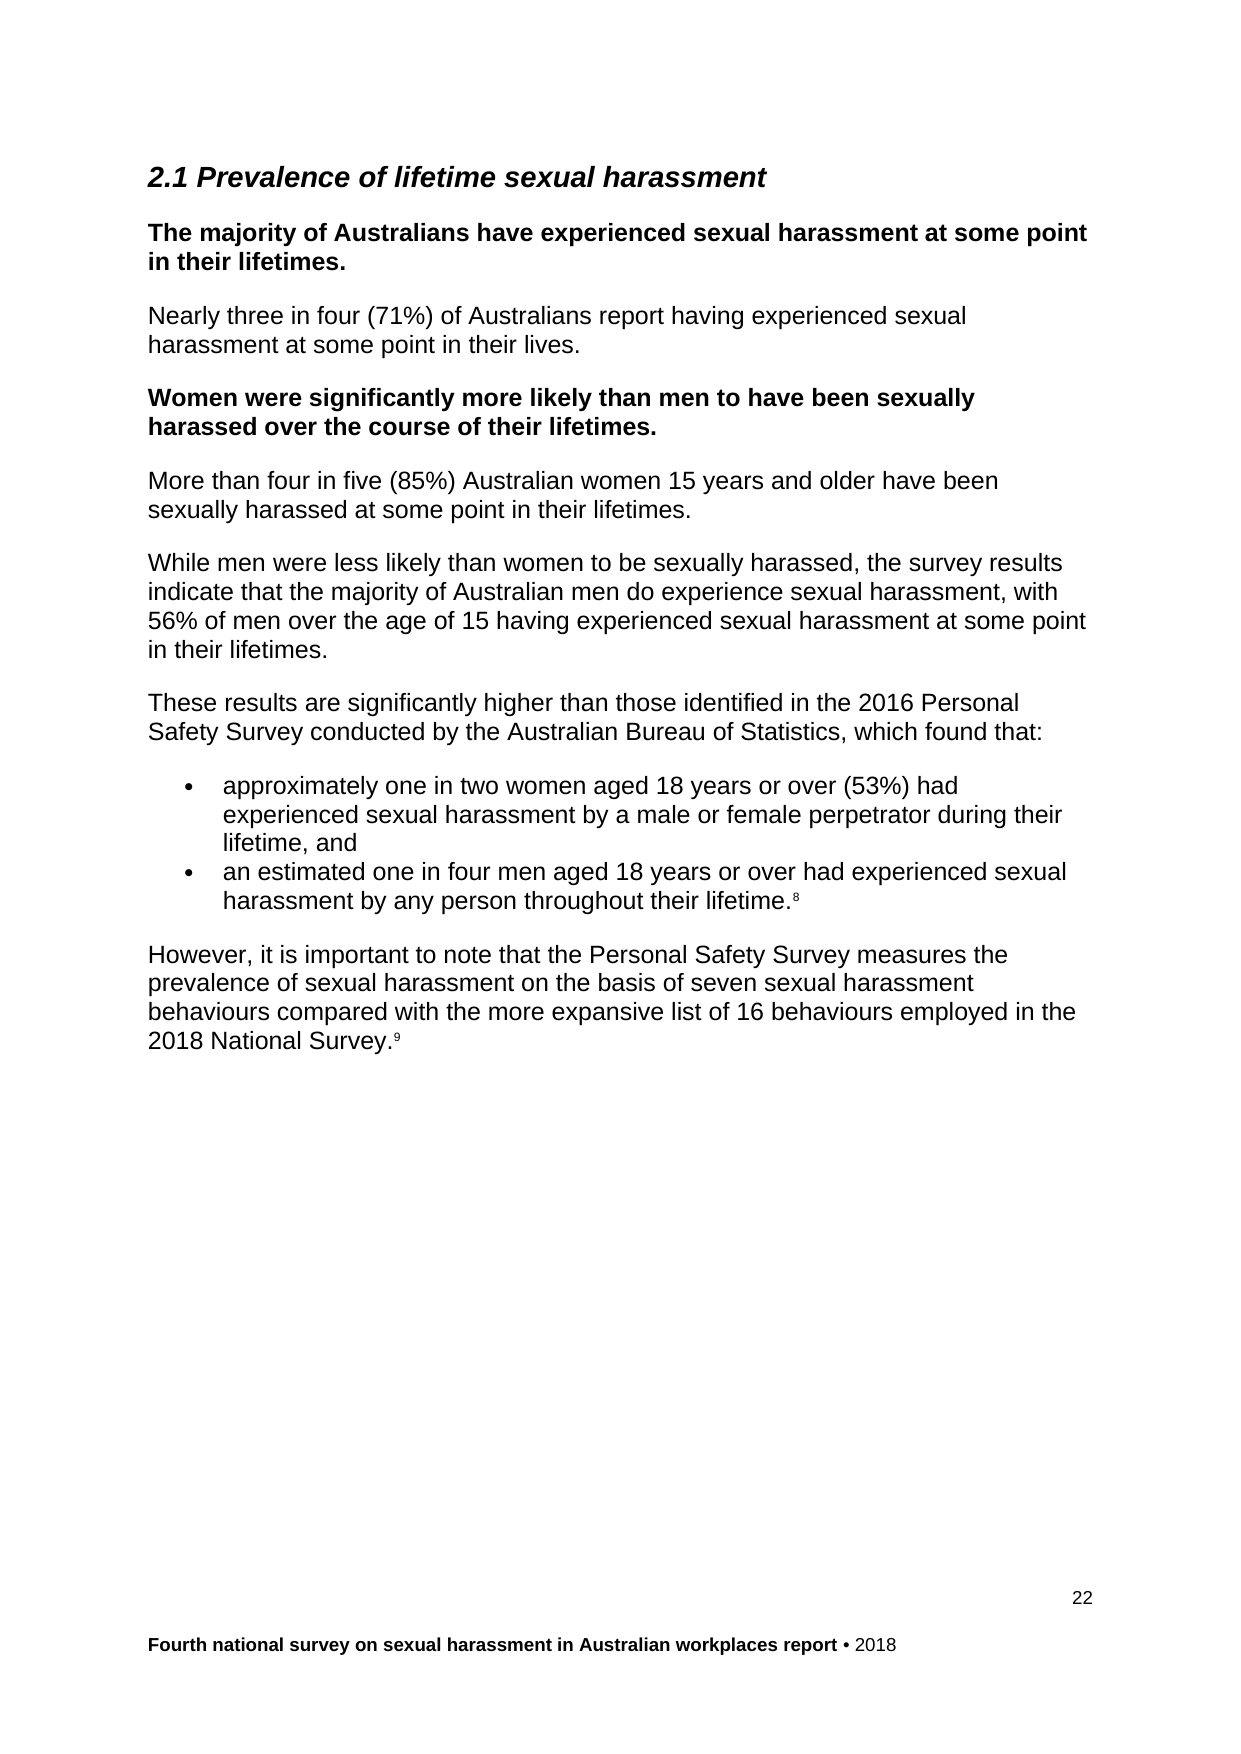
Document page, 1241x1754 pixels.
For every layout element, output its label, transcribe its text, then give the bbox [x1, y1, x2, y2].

list approximately one in two women aged 18 years or over (53%) had experienced sexual harassment by a male or female perpetrator during their lifetime, and [185, 771, 1092, 857]
text However, it is important to note that the Personal Safety Survey measures the prevalence of sexual harassment on the basis of seven sexual harassment behaviours compared with the more expansive list of 16 behaviours employed in the 2018 National Survey. [148, 939, 1092, 1054]
text More than four in five (85%) Australian women 15 years and older have been sexually harassed at some point in their lifetimes. [148, 466, 1092, 523]
text While men were less likely than women to be sexually harassed, the survey results indicate that the majority of Australian men do experience sexual harassment, with 56% of men over the age of 15 having experienced sexual harassment at some point in their lifetimes. [148, 548, 1092, 663]
list an estimated one in four men aged 18 years or over had experienced sexual harassment by any person throughout their lifetime. [185, 857, 1092, 914]
text Nearly three in four (71%) of Australians report having experienced sexual harassment at some point in their lives. [148, 301, 1092, 358]
text The majority of Australians have experienced sexual harassment at some point in their lifetimes. [148, 218, 1092, 276]
text These results are significantly higher than those identified in the 2016 Personal Safety Survey conducted by the Australian Bureau of Statistics, which found that: [148, 688, 1092, 746]
text Women were significantly more likely than men to have been sexually harassed over the course of their lifetimes. [148, 383, 1092, 441]
subtitle Prevalence of lifetime sexual harassment [148, 160, 1092, 193]
